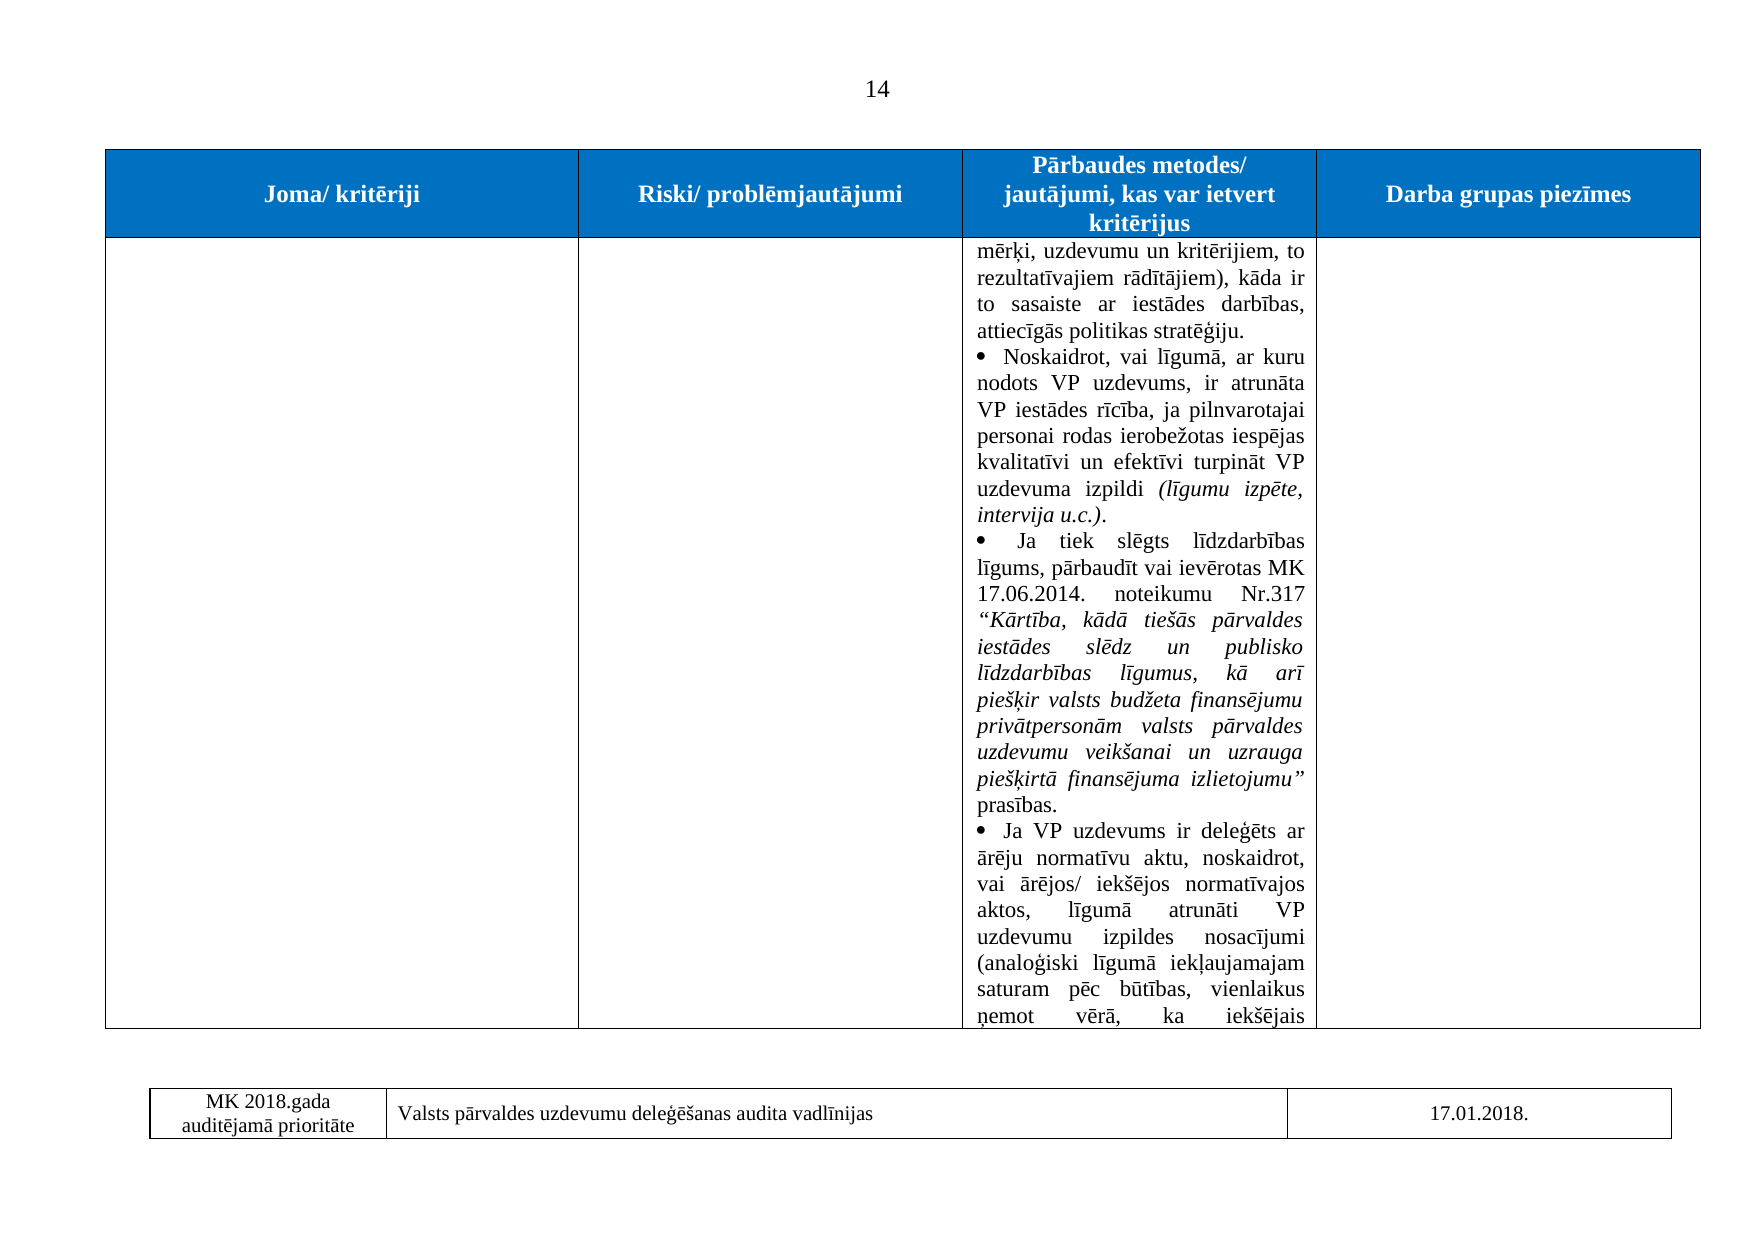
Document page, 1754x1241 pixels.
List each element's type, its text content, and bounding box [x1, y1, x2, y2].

table_header Riski/ problēmjautājumi [579, 150, 962, 237]
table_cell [1317, 238, 1700, 1028]
table_header Joma/ kritēriji [106, 150, 578, 237]
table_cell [579, 238, 962, 1028]
table_header Pārbaudes metodes/ jautājumi, kas var ietvert kritērijus [963, 150, 1316, 237]
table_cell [963, 238, 1316, 1028]
table_header Darba grupas piezīmes [1317, 150, 1700, 237]
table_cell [106, 238, 578, 1028]
